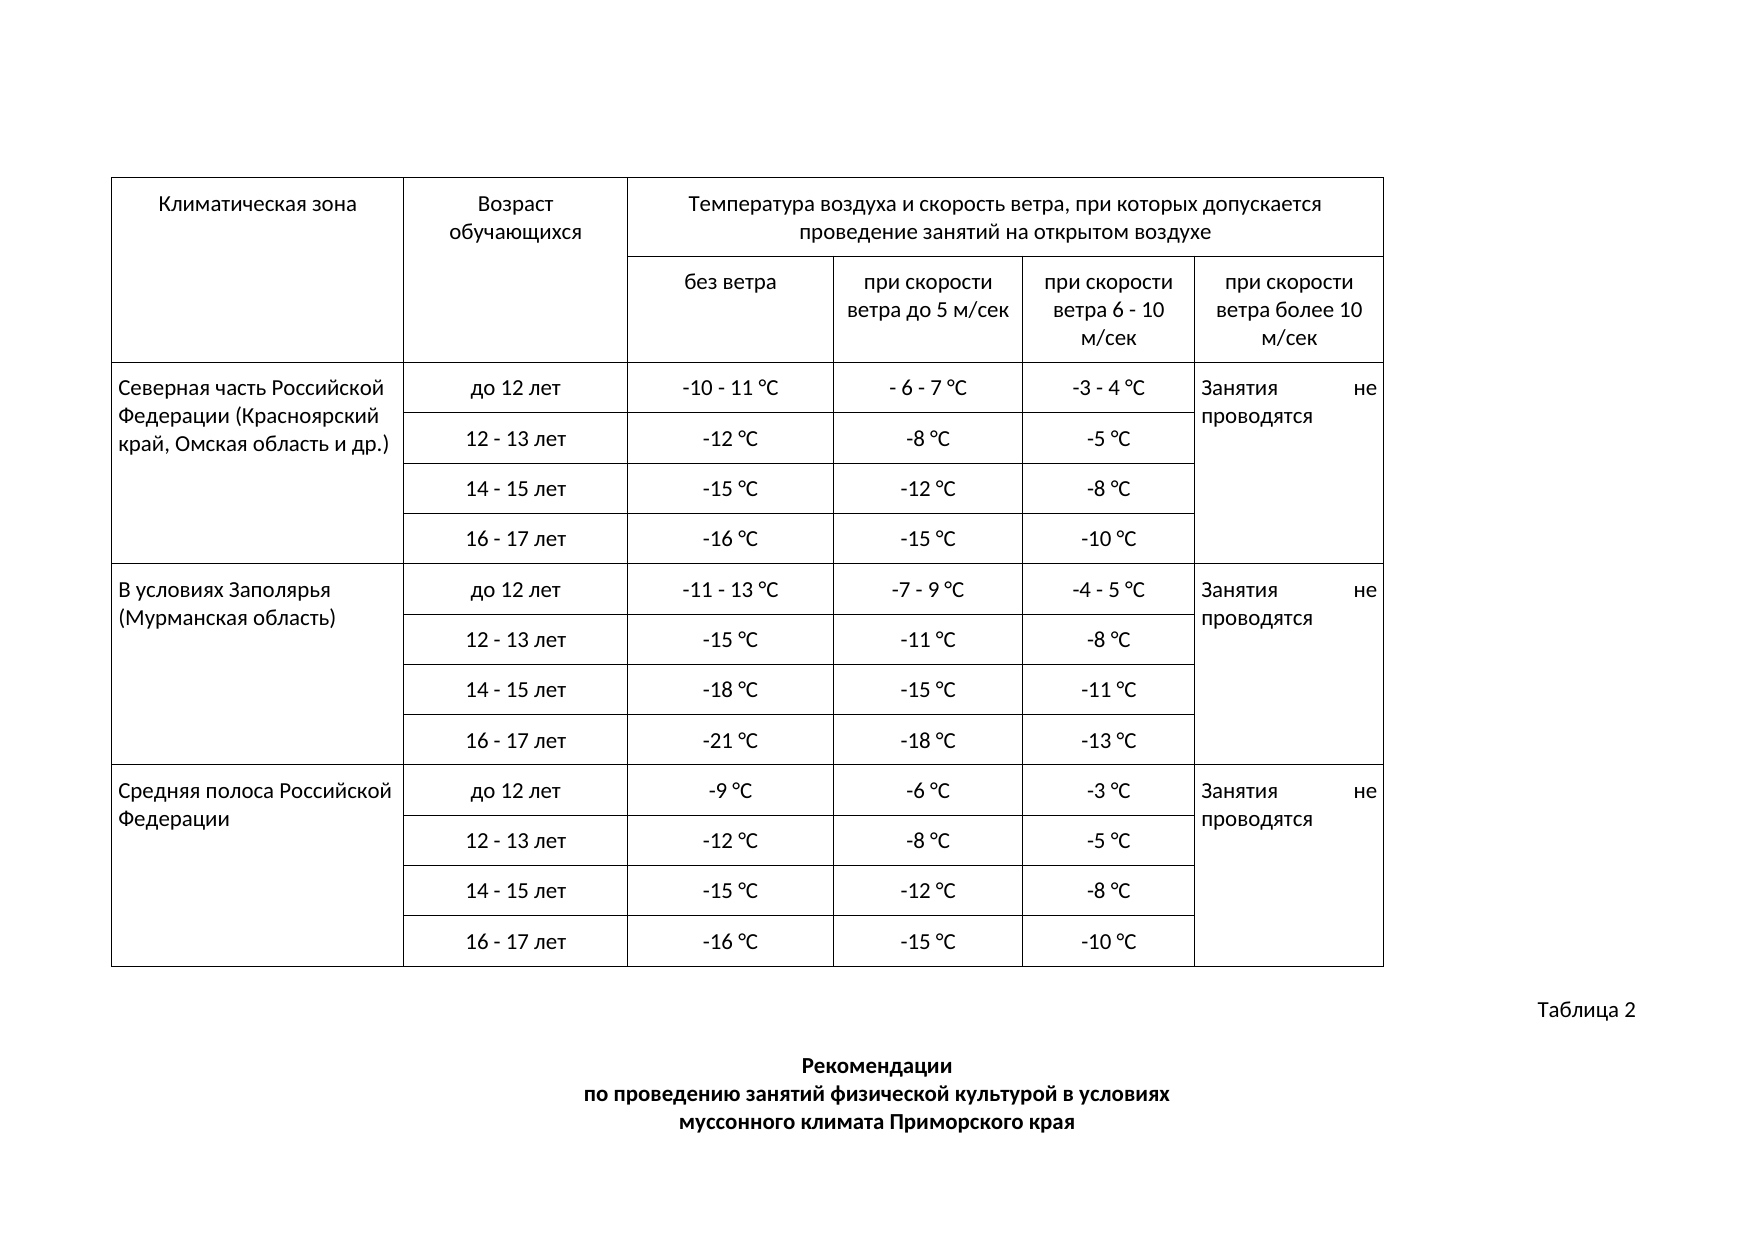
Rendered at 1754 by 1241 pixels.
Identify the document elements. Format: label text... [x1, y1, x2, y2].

table_cell -18 °C [834, 715, 1022, 764]
table_cell при скорости ветра 6 - 10 м/сек [1023, 257, 1194, 362]
table_cell 12 - 13 лет [404, 413, 627, 462]
table_header Климатическая зона [112, 178, 403, 362]
table_cell -7 - 9 °C [834, 564, 1022, 613]
text Таблица 2 [118, 995, 1636, 1023]
table_cell до 12 лет [404, 564, 627, 613]
table_cell 16 - 17 лет [404, 916, 627, 966]
table_cell до 12 лет [404, 765, 627, 815]
table_cell -21 °C [628, 715, 833, 764]
table_cell -4 - 5 °C [1023, 564, 1194, 613]
table_cell -12 °C [628, 816, 833, 865]
table_cell -12 °C [628, 413, 833, 462]
table_cell -9 °C [628, 765, 833, 815]
table_cell -13 °C [1023, 715, 1194, 764]
table_cell 16 - 17 лет [404, 715, 627, 764]
table_cell -3 - 4 °C [1023, 363, 1194, 412]
table_cell Северная часть Российской Федерации (Красноярский край, Омская область и др.) [112, 363, 403, 563]
table_header Возраст обучающихся [404, 178, 627, 362]
table_cell -15 °C [628, 615, 833, 664]
table_cell -12 °C [834, 866, 1022, 915]
table_cell -15 °C [834, 916, 1022, 966]
table_cell -11 °C [834, 615, 1022, 664]
table_cell -5 °C [1023, 413, 1194, 462]
table_cell -8 °C [1023, 464, 1194, 513]
table_cell -8 °C [1023, 615, 1194, 664]
table_cell -5 °C [1023, 816, 1194, 865]
table_cell 14 - 15 лет [404, 665, 627, 714]
table_cell -3 °C [1023, 765, 1194, 815]
table_cell при скорости ветра более 10 м/сек [1195, 257, 1383, 362]
title муссонного климата Приморского края [118, 1107, 1636, 1135]
table_cell при скорости ветра до 5 м/сек [834, 257, 1022, 362]
table_cell -10 °C [1023, 514, 1194, 563]
table_cell -12 °C [834, 464, 1022, 513]
table_header Температура воздуха и скорость ветра, при которых допускается проведение занятий на открытом воздухе [628, 178, 1383, 256]
title Рекомендации [118, 1051, 1636, 1079]
table_cell 14 - 15 лет [404, 866, 627, 915]
table_cell 12 - 13 лет [404, 816, 627, 865]
table_cell -8 °C [834, 413, 1022, 462]
table_cell В условиях Заполярья (Мурманская область) [112, 564, 403, 764]
table_cell 14 - 15 лет [404, 464, 627, 513]
table_cell Занятия не проводятся [1195, 765, 1383, 966]
table_cell 16 - 17 лет [404, 514, 627, 563]
table_cell -6 °C [834, 765, 1022, 815]
table_cell -18 °C [628, 665, 833, 714]
table_cell -10 °C [1023, 916, 1194, 966]
table_cell - 6 - 7 °C [834, 363, 1022, 412]
table_cell -11 - 13 °C [628, 564, 833, 613]
table_cell -15 °C [628, 464, 833, 513]
table_cell -15 °C [834, 665, 1022, 714]
table_cell -8 °C [834, 816, 1022, 865]
table_cell -15 °C [628, 866, 833, 915]
table_cell -16 °C [628, 514, 833, 563]
table_cell Занятия не проводятся [1195, 363, 1383, 563]
table_cell Средняя полоса Российской Федерации [112, 765, 403, 966]
title по проведению занятий физической культурой в условиях [118, 1079, 1636, 1107]
table_cell Занятия не проводятся [1195, 564, 1383, 764]
table_cell -8 °C [1023, 866, 1194, 915]
table_cell -15 °C [834, 514, 1022, 563]
table_cell -16 °C [628, 916, 833, 966]
table_cell -11 °C [1023, 665, 1194, 714]
table_cell 12 - 13 лет [404, 615, 627, 664]
table_cell без ветра [628, 257, 833, 362]
table_cell -10 - 11 °C [628, 363, 833, 412]
table_cell до 12 лет [404, 363, 627, 412]
